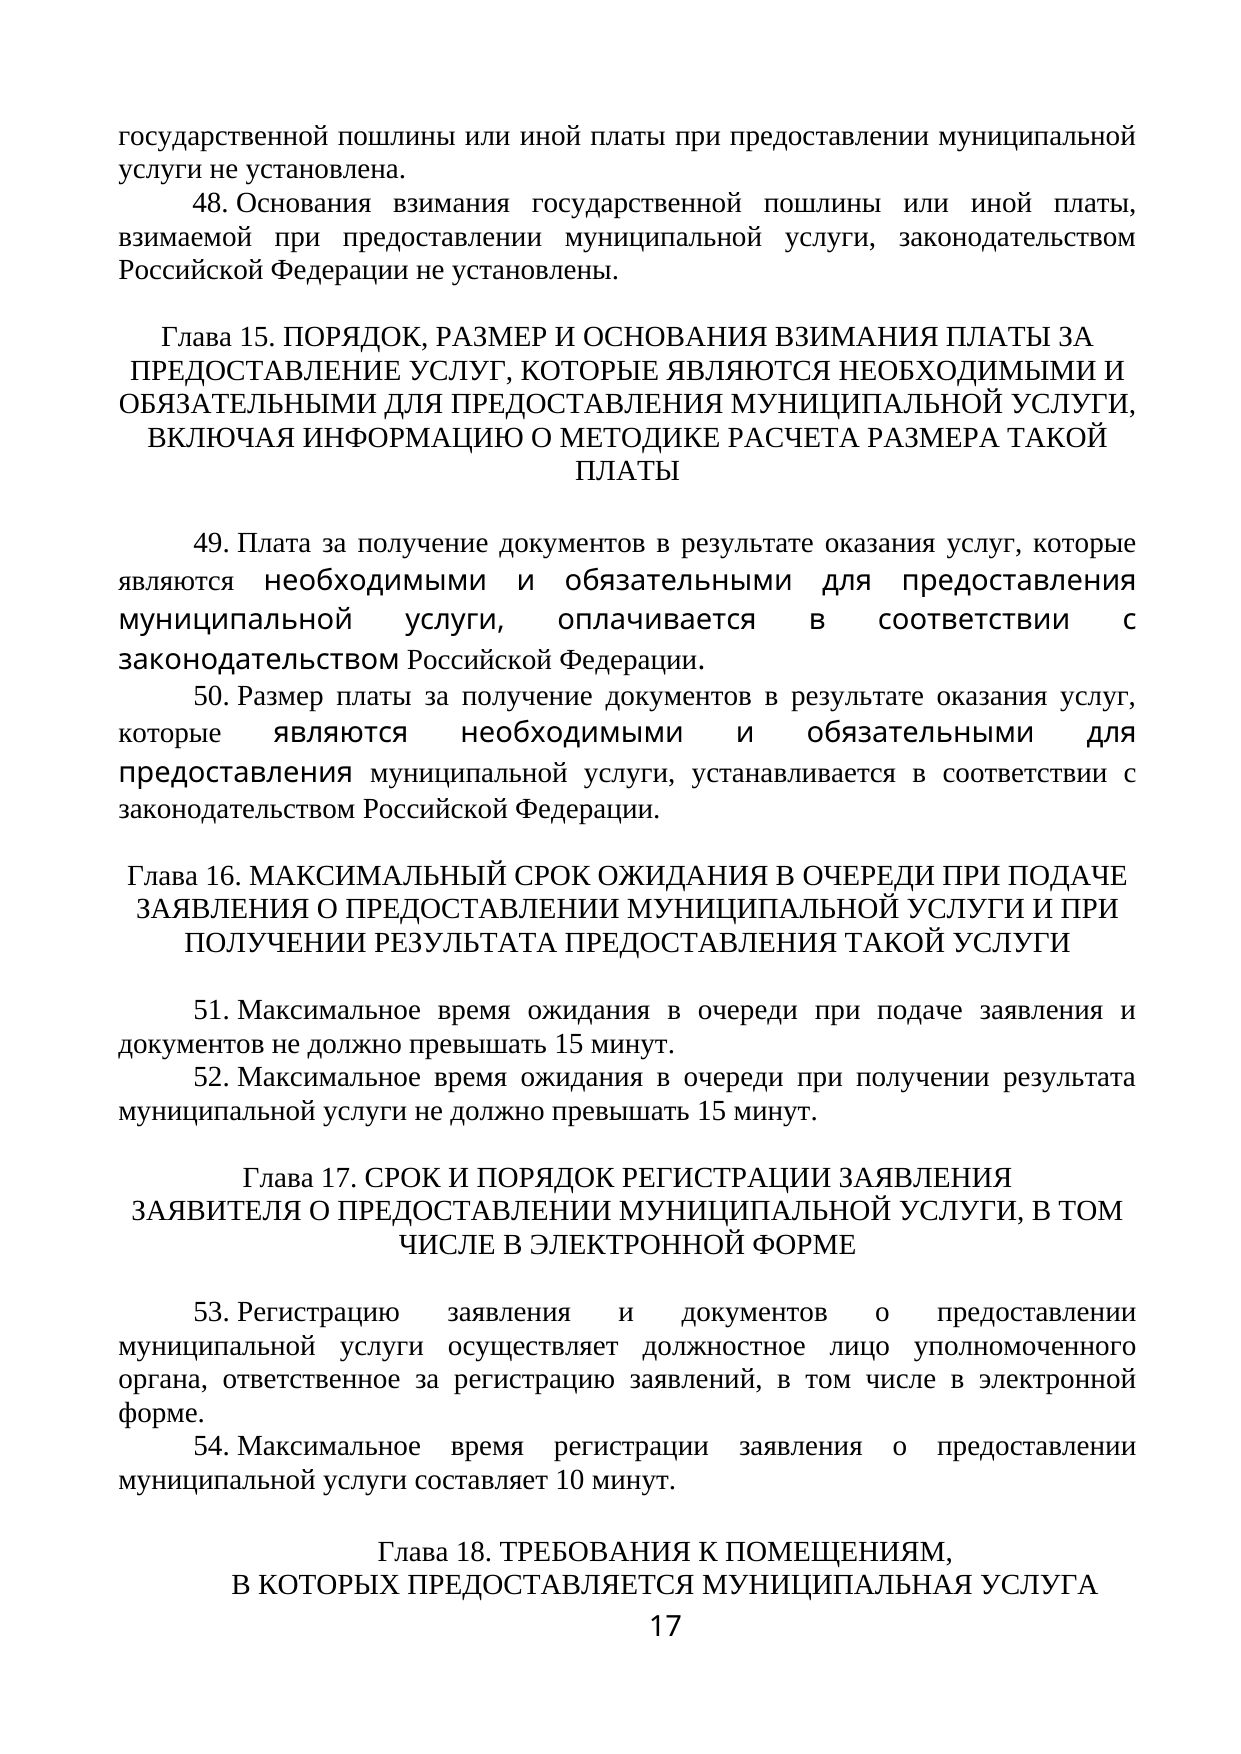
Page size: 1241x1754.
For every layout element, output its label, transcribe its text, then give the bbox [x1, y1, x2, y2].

text 48. Основания взимания государственной пошлины или иной платы, взимаемой при предоставлении муниципальной услуги, законодательством Российской Федерации не установлены. [118, 185, 1137, 286]
text Глава 15. ПОРЯДОК, РАЗМЕР И ОСНОВАНИЯ ВЗИМАНИЯ ПЛАТЫ ЗА ПРЕДОСТАВЛЕНИЕ УСЛУГ, КОТОРЫЕ ЯВЛЯЮТСЯ НЕОБХОДИМЫМИ И ОБЯЗАТЕЛЬНЫМИ ДЛЯ ПРЕДОСТАВЛЕНИЯ МУНИЦИПАЛЬНОЙ УСЛУГИ, ВКЛЮЧАЯ ИНФОРМАЦИЮ О МЕТОДИКЕ РАСЧЕТА РАЗМЕРА ТАКОЙ ПЛАТЫ [118, 319, 1137, 487]
text 51. Максимальное время ожидания в очереди при подаче заявления и документов не должно превышать 15 минут. [118, 992, 1137, 1059]
text В КОТОРЫХ ПРЕДОСТАВЛЯЕТСЯ МУНИЦИПАЛЬНАЯ УСЛУГА [118, 1567, 1137, 1601]
text ЗАЯВИТЕЛЯ О ПРЕДОСТАВЛЕНИИ МУНИЦИПАЛЬНОЙ УСЛУГИ, В ТОМ ЧИСЛЕ В ЭЛЕКТРОННОЙ ФОРМЕ [118, 1193, 1137, 1261]
text 52. Максимальное время ожидания в очереди при получении результата муниципальной услуги не должно превышать 15 минут. [118, 1059, 1137, 1126]
text Глава 17. СРОК И ПОРЯДОК РЕГИСТРАЦИИ ЗАЯВЛЕНИЯ [118, 1160, 1137, 1193]
text Глава 18. ТРЕБОВАНИЯ К ПОМЕЩЕНИЯМ, [118, 1534, 1137, 1567]
text Глава 16. МАКСИМАЛЬНЫЙ СРОК ОЖИДАНИЯ В ОЧЕРЕДИ ПРИ ПОДАЧЕ ЗАЯВЛЕНИЯ О ПРЕДОСТАВЛЕНИИ МУНИЦИПАЛЬНОЙ УСЛУГИ И ПРИ ПОЛУЧЕНИИ РЕЗУЛЬТАТА ПРЕДОСТАВЛЕНИЯ ТАКОЙ УСЛУГИ [118, 858, 1137, 959]
text 50. Размер платы за получение документов в результате оказания услуг, которые являются необходимыми и обязательными для предоставления муниципальной услуги, устанавливается в соответствии с законодательством Российской Федерации. [118, 678, 1137, 824]
text 49. Плата за получение документов в результате оказания услуг, которые являются необходимыми и обязательными для предоставления муниципальной услуги, оплачивается в соответствии с законодательством Российской Федерации. [118, 525, 1137, 678]
text 53. Регистрацию заявления и документов о предоставлении муниципальной услуги осуществляет должностное лицо уполномоченного органа, ответственное за регистрацию заявлений, в том числе в электронной форме. [118, 1294, 1137, 1428]
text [118, 118, 1137, 185]
text 54. Максимальное время регистрации заявления о предоставлении муниципальной услуги составляет 10 минут. [118, 1428, 1137, 1495]
